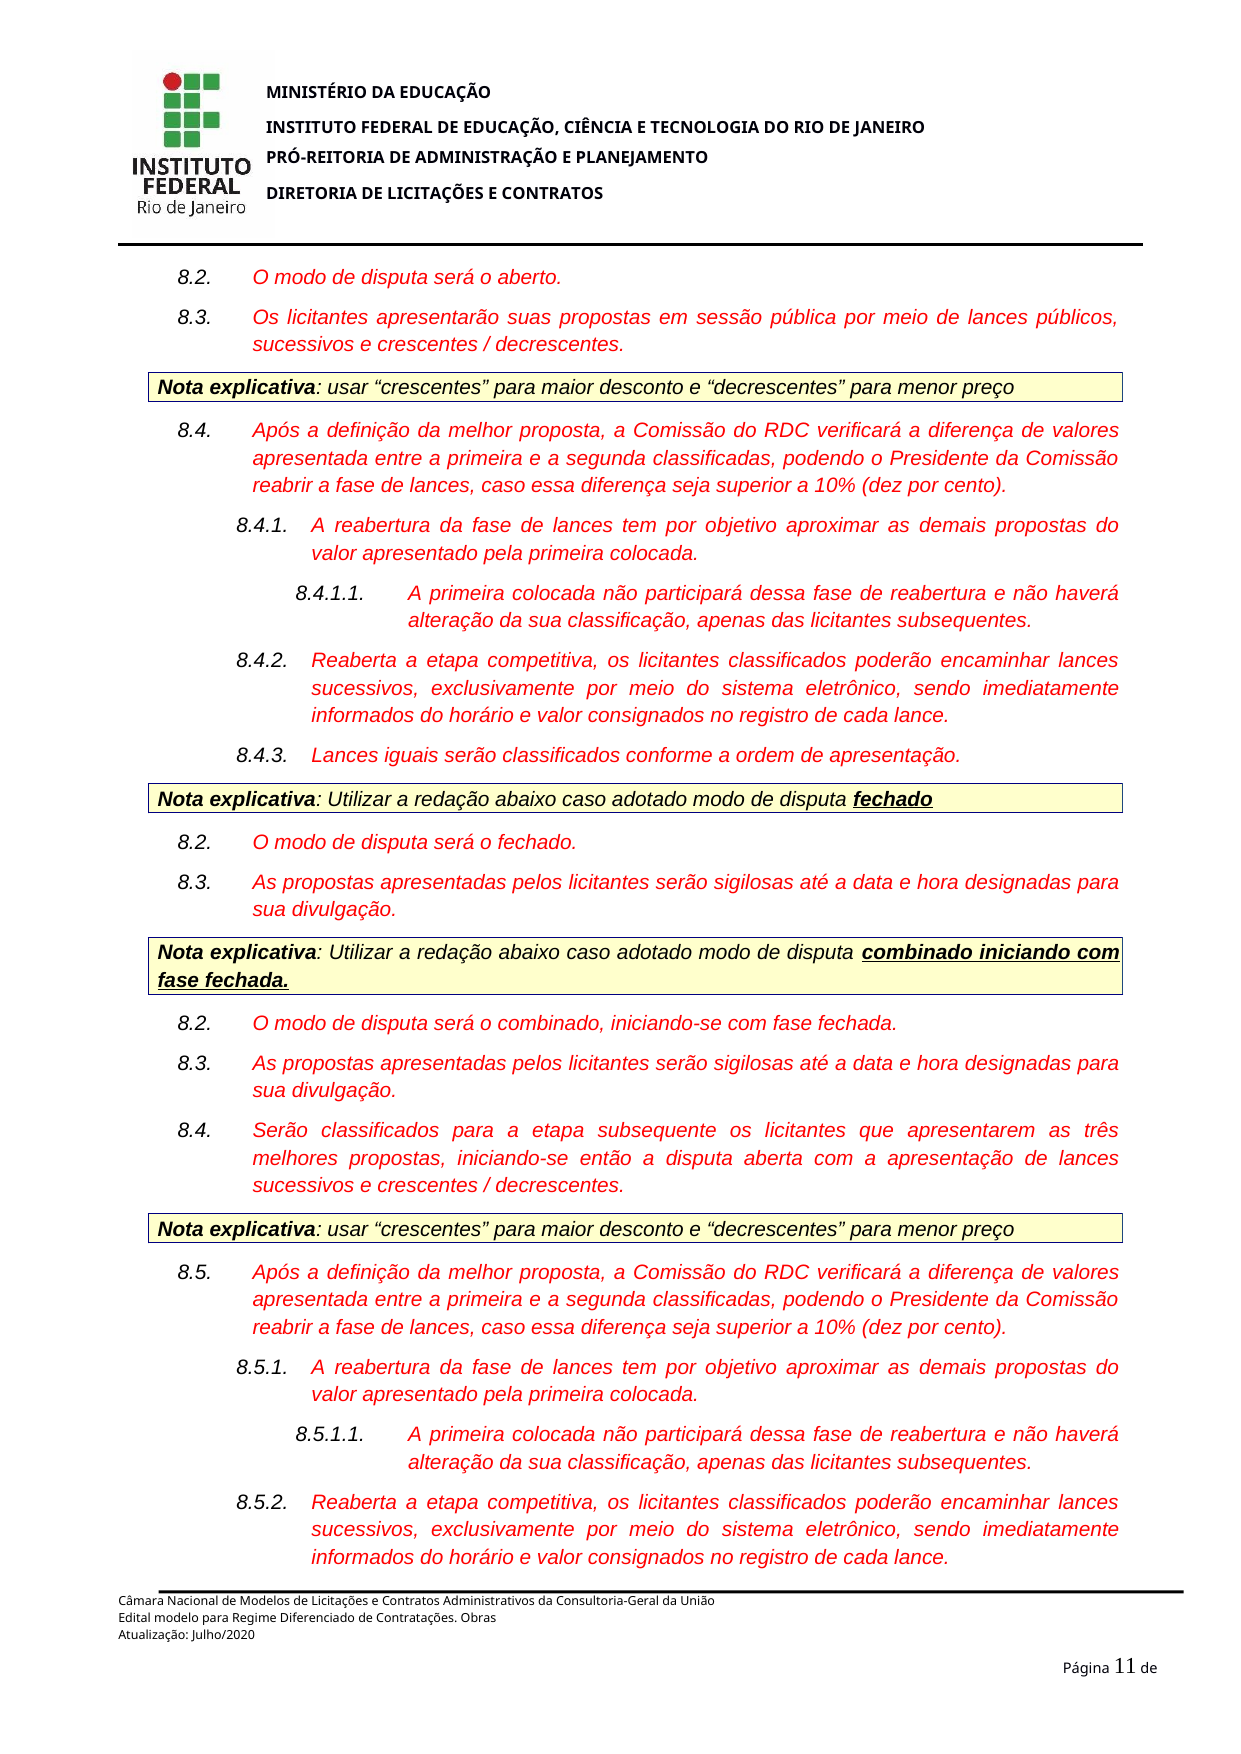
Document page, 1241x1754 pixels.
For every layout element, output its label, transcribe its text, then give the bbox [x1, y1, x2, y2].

list As propostas apresentadas pelos licitantes serão sigilosas até a data e hora designadas para sua divulgação. [177, 869, 1122, 921]
list O modo de disputa será o fechado. [177, 829, 1122, 853]
list A primeira colocada não participará dessa fase de reabertura e não haverá alteração da sua classificação, apenas das licitantes subsequentes. [295, 581, 1122, 632]
list As propostas apresentadas pelos licitantes serão sigilosas até a data e hora designadas para sua divulgação. [177, 1051, 1122, 1102]
text Nota explicativa: usar “crescentes” para maior desconto e “decrescentes” para menor preço [149, 1214, 1122, 1242]
list A reabertura da fase de lances tem por objetivo aproximar as demais propostas do valor apresentado pela primeira colocada. [236, 1354, 1122, 1406]
list Lances iguais serão classificados conforme a ordem de apresentação. [236, 743, 1122, 767]
list Serão classificados para a etapa subsequente os licitantes que apresentarem as três melhores propostas, iniciando-se então a disputa aberta com a apresentação de lances sucessivos e crescentes / decrescentes. [177, 1118, 1122, 1197]
list O modo de disputa será o combinado, iniciando-se com fase fechada. [177, 1011, 1122, 1035]
text Nota explicativa: Utilizar a redação abaixo caso adotado modo de disputa fechado [149, 784, 1122, 812]
list Os licitantes apresentarão suas propostas em sessão pública por meio de lances públicos, sucessivos e crescentes / decrescentes. [177, 304, 1122, 356]
text Nota explicativa: Utilizar a redação abaixo caso adotado modo de disputa combinado iniciando com fase fechada. [149, 938, 1122, 994]
list A reabertura da fase de lances tem por objetivo aproximar as demais propostas do valor apresentado pela primeira colocada. [236, 513, 1122, 565]
list A primeira colocada não participará dessa fase de reabertura e não haverá alteração da sua classificação, apenas das licitantes subsequentes. [295, 1422, 1122, 1473]
list Após a definição da melhor proposta, a Comissão do RDC verificará a diferença de valores apresentada entre a primeira e a segunda classificadas, podendo o Presidente da Comissão reabrir a fase de lances, caso essa diferença seja superior a 10% (dez por cento). [177, 1259, 1122, 1338]
list Reaberta a etapa competitiva, os licitantes classificados poderão encaminhar lances sucessivos, exclusivamente por meio do sistema eletrônico, sendo imediatamente informados do horário e valor consignados no registro de cada lance. [236, 648, 1122, 727]
text Nota explicativa: usar “crescentes” para maior desconto e “decrescentes” para menor preço [149, 373, 1122, 401]
picture [270, 189, 275, 197]
list Após a definição da melhor proposta, a Comissão do RDC verificará a diferença de valores apresentada entre a primeira e a segunda classificadas, podendo o Presidente da Comissão reabrir a fase de lances, caso essa diferença seja superior a 10% (dez por cento). [177, 418, 1122, 497]
list Reaberta a etapa competitiva, os licitantes classificados poderão encaminhar lances sucessivos, exclusivamente por meio do sistema eletrônico, sendo imediatamente informados do horário e valor consignados no registro de cada lance. [236, 1489, 1122, 1568]
picture [131, 50, 275, 238]
list O modo de disputa será o aberto. [177, 264, 1122, 288]
